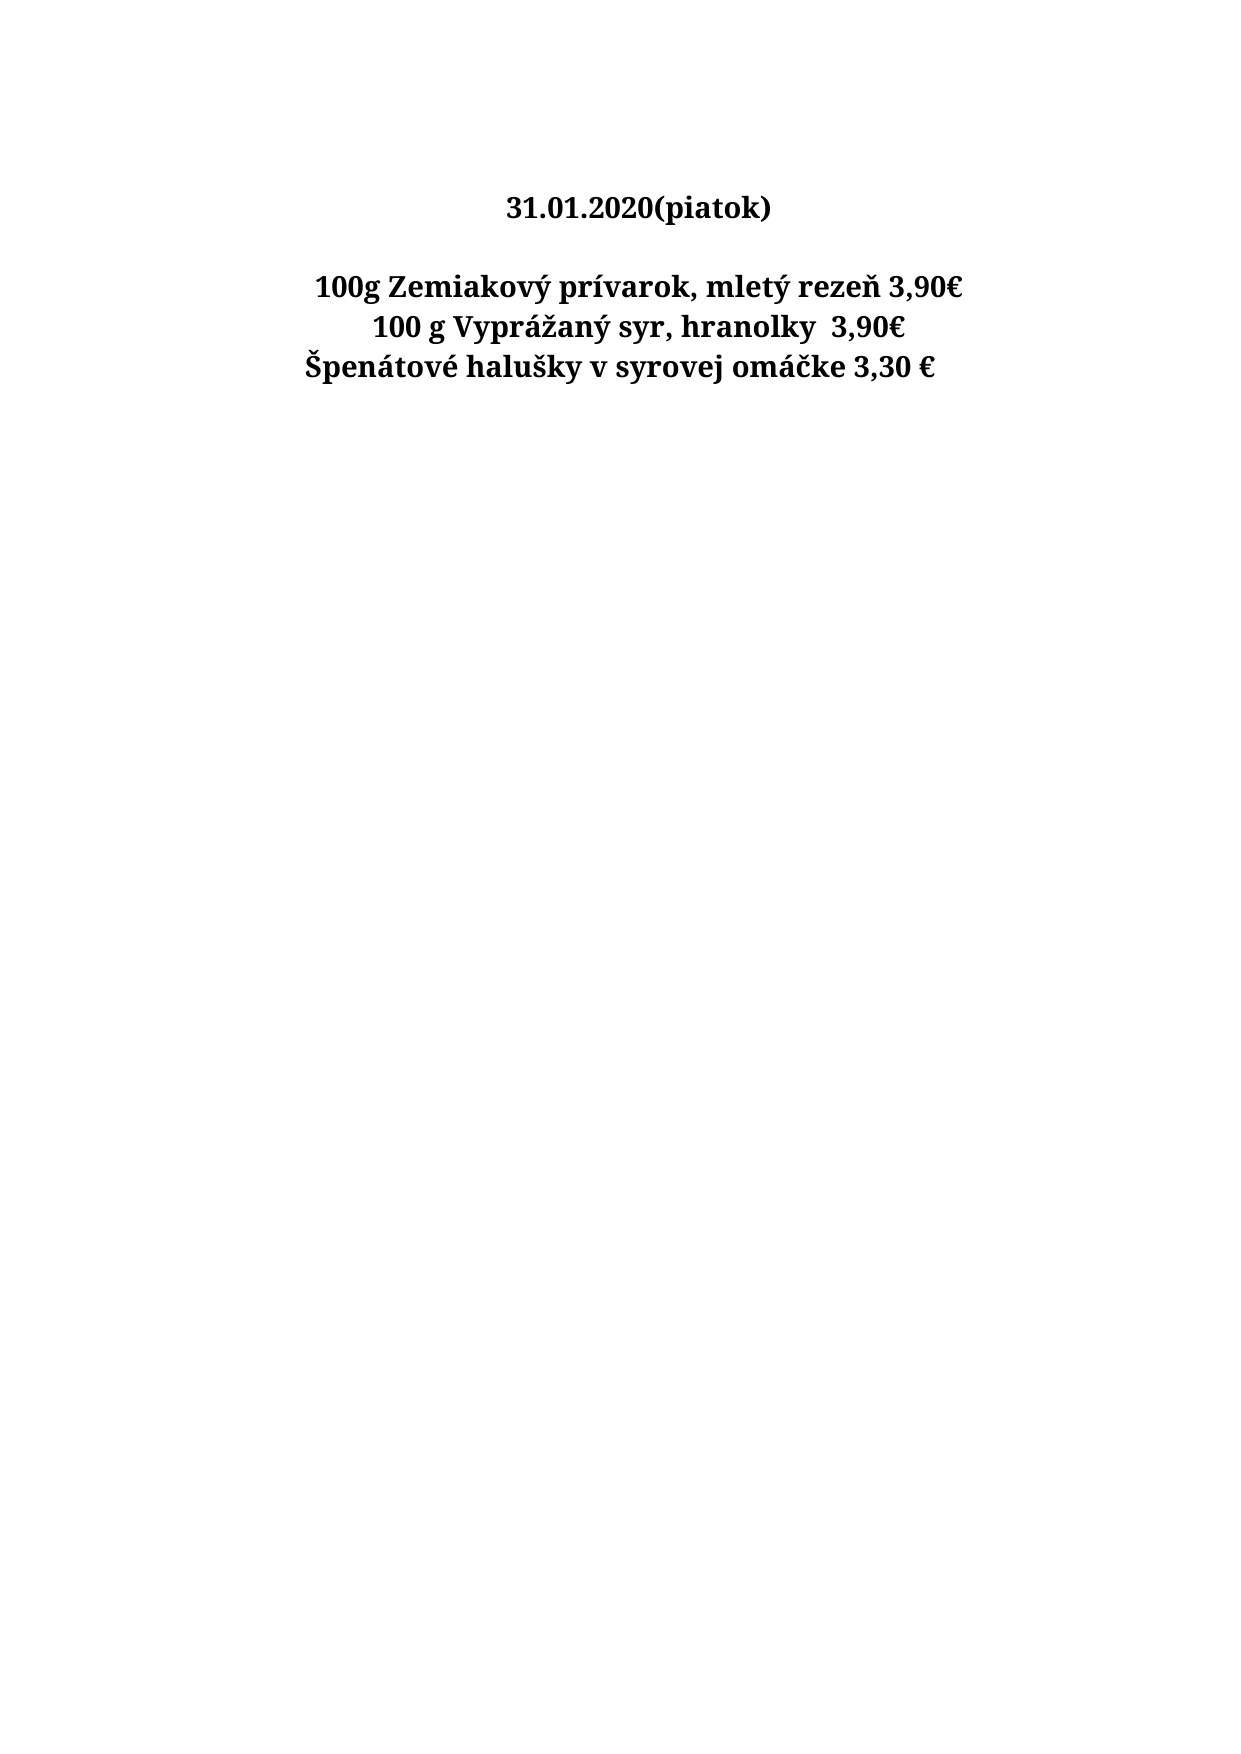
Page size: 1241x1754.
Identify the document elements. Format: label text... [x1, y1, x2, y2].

text 100g Zemiakový prívarok, mletý rezeň 3,90€ [185, 267, 1093, 306]
text 100 g Vyprážaný syr, hranolky 3,90€ [185, 306, 1093, 346]
text Špenátové halušky v syrovej omáčke 3,30 € [148, 346, 1093, 386]
text 31.01.2020(piatok) [185, 187, 1093, 227]
